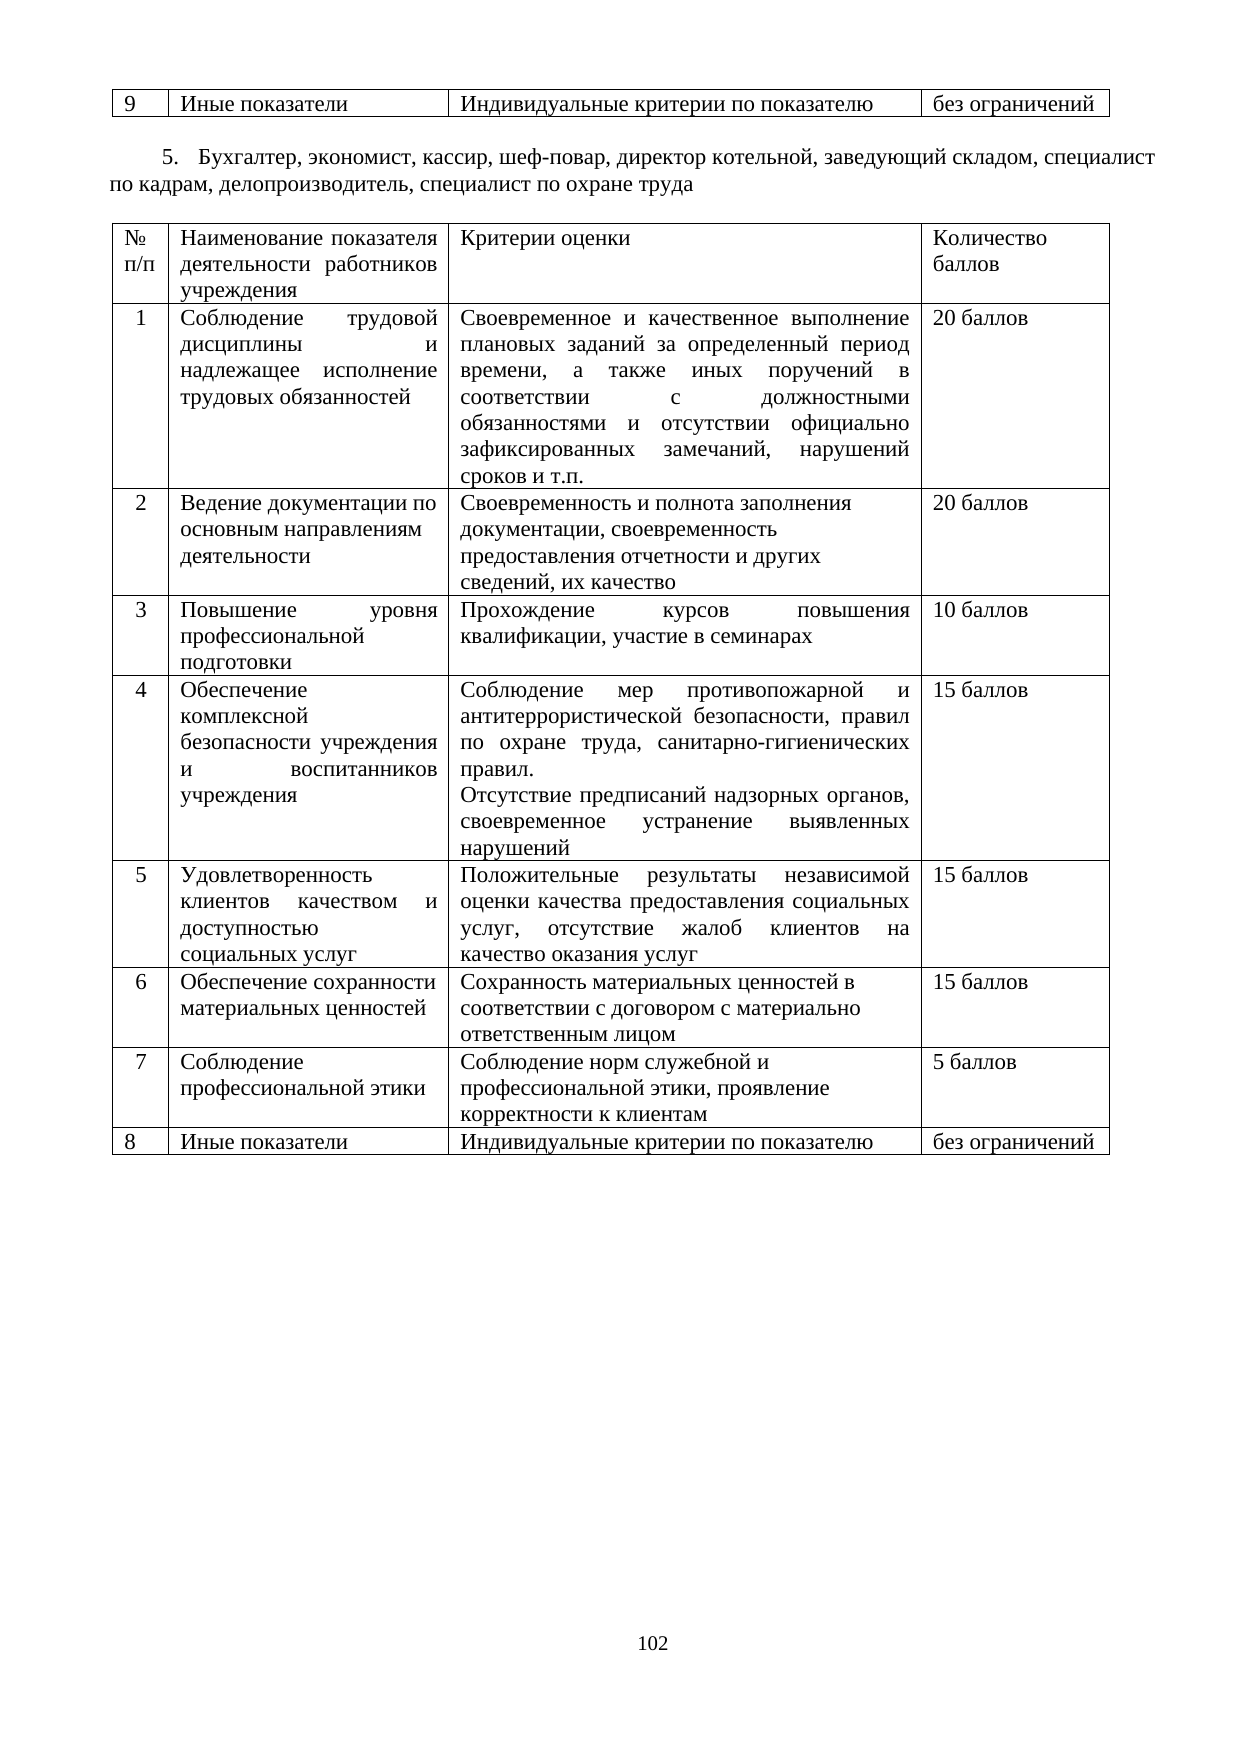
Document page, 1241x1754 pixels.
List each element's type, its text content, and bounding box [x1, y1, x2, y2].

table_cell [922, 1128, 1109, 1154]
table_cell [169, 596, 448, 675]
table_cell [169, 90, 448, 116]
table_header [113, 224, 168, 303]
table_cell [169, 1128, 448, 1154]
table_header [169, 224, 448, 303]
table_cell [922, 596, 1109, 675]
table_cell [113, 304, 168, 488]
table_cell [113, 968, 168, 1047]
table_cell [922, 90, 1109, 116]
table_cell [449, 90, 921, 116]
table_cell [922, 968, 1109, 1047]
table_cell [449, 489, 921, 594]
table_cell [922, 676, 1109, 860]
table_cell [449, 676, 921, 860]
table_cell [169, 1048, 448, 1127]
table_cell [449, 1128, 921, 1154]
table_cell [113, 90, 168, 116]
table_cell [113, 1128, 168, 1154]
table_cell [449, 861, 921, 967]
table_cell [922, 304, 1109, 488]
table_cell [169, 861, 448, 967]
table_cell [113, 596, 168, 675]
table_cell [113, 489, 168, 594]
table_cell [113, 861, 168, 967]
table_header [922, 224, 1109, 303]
list Бухгалтер, экономист, кассир, шеф-повар, директор котельной, заведующий складом, специалист по кадрам, делопроизводитель, специалист по охране труда [109, 143, 1181, 196]
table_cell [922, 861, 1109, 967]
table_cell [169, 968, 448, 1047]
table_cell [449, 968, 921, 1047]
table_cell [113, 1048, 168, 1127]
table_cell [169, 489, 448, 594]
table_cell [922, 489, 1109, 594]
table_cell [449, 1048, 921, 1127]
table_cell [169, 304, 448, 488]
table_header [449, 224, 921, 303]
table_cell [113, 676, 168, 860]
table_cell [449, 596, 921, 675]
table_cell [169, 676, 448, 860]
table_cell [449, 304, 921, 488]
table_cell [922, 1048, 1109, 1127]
